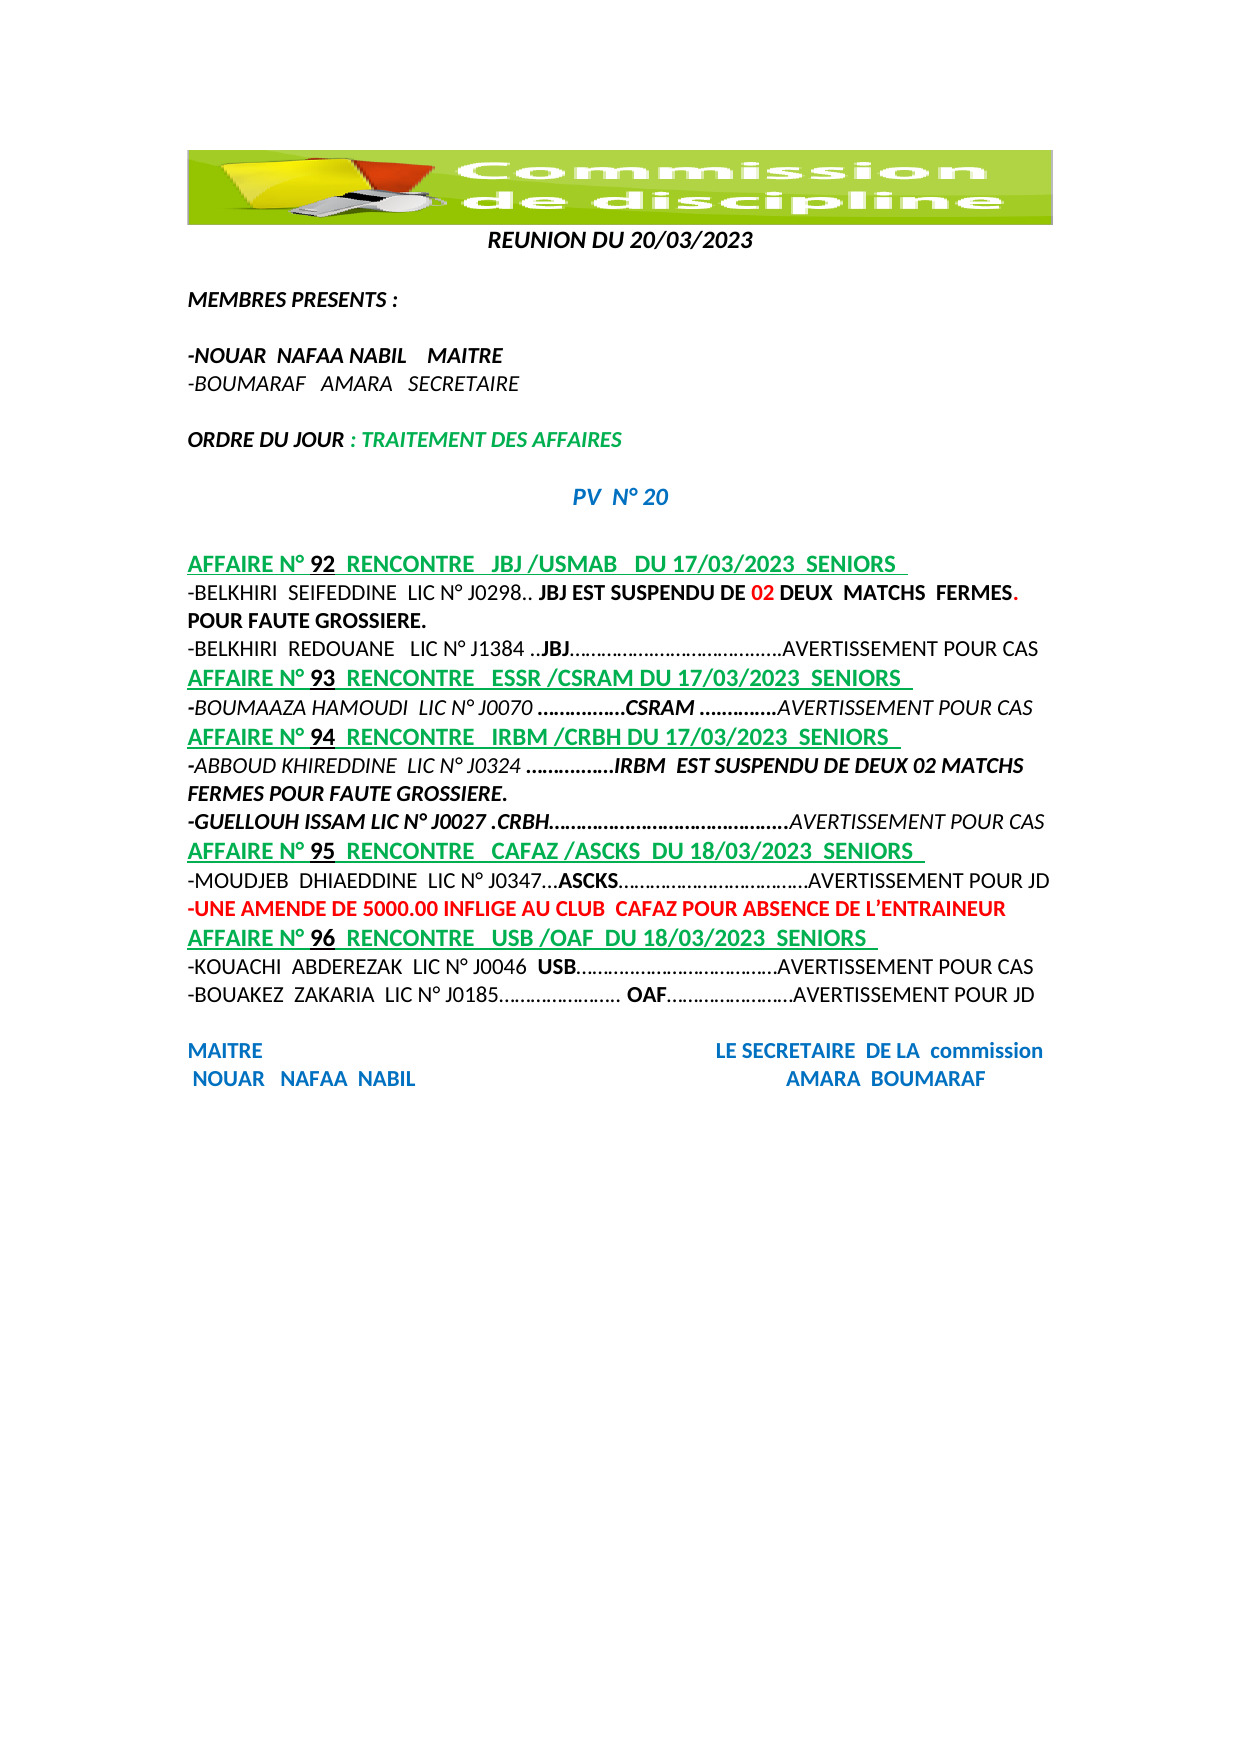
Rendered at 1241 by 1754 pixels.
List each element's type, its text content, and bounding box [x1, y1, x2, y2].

text AFFAIRE N° 95 RENCONTRE CAFAZ /ASCKS DU 18/03/2023 SENIORS [187, 835, 1053, 866]
text -NOUAR NAFAA NABIL MAITRE [187, 341, 1053, 369]
text MEMBRES PRESENTS : [187, 285, 1053, 313]
text NOUAR NAFAA NABIL AMARA BOUMARAF [187, 1064, 1053, 1093]
text AFFAIRE N° 94 RENCONTRE IRBM /CRBH DU 17/03/2023 SENIORS [187, 721, 1053, 751]
text AFFAIRE N° 96 RENCONTRE USB /OAF DU 18/03/2023 SENIORS [187, 922, 1053, 952]
text REUNION DU 20/03/2023 [187, 225, 1053, 255]
text -BELKHIRI SEIFEDDINE LIC N° J0298.. JBJ EST SUSPENDU DE 02 DEUX MATCHS FERMES. POUR FAUTE GROSSIERE. [187, 578, 1053, 634]
text -MOUDJEB DHIAEDDINE LIC N° J0347…ASCKS………………………………AVERTISSEMENT POUR JD [187, 866, 1053, 894]
text -BELKHIRI REDOUANE LIC N° J1384 ..JBJ…………….………………..….AVERTISSEMENT POUR CAS [187, 634, 1053, 662]
text -UNE AMENDE DE 5000.00 INFLIGE AU CLUB CAFAZ POUR ABSENCE DE L’ENTRAINEUR [187, 894, 1053, 922]
text AFFAIRE N° 93 RENCONTRE ESSR /CSRAM DU 17/03/2023 SENIORS [187, 662, 1053, 693]
text PV N° 20 [187, 482, 1053, 512]
text ORDRE DU JOUR : TRAITEMENT DES AFFAIRES [187, 426, 1053, 453]
text -KOUACHI ABDEREZAK LIC N° J0046 USB………..………………………AVERTISSEMENT POUR CAS [187, 952, 1053, 981]
text MAITRE LE SECRETAIRE DE LA commission [187, 1037, 1053, 1064]
text -ABBOUD KHIREDDINE LIC N° J0324 ……….……IRBM EST SUSPENDU DE DEUX 02 MATCHS FERMES POUR FAUTE GROSSIERE. [187, 751, 1053, 807]
text -BOUAKEZ ZAKARIA LIC N° J0185………………….. OAF……………………AVERTISSEMENT POUR JD [187, 981, 1053, 1008]
text -BOUMAAZA HAMOUDI LIC N° J0070 ……….……CSRAM ….……….AVERTISSEMENT POUR CAS [187, 693, 1053, 721]
text -BOUMARAF AMARA SECRETAIRE [187, 369, 1053, 397]
text AFFAIRE N° 92 RENCONTRE JBJ /USMAB DU 17/03/2023 SENIORS [187, 548, 1053, 578]
text -GUELLOUH ISSAM LIC N° J0027 .CRBH……………………………………..AVERTISSEMENT POUR CAS [187, 807, 1053, 835]
picture [187, 150, 1053, 225]
